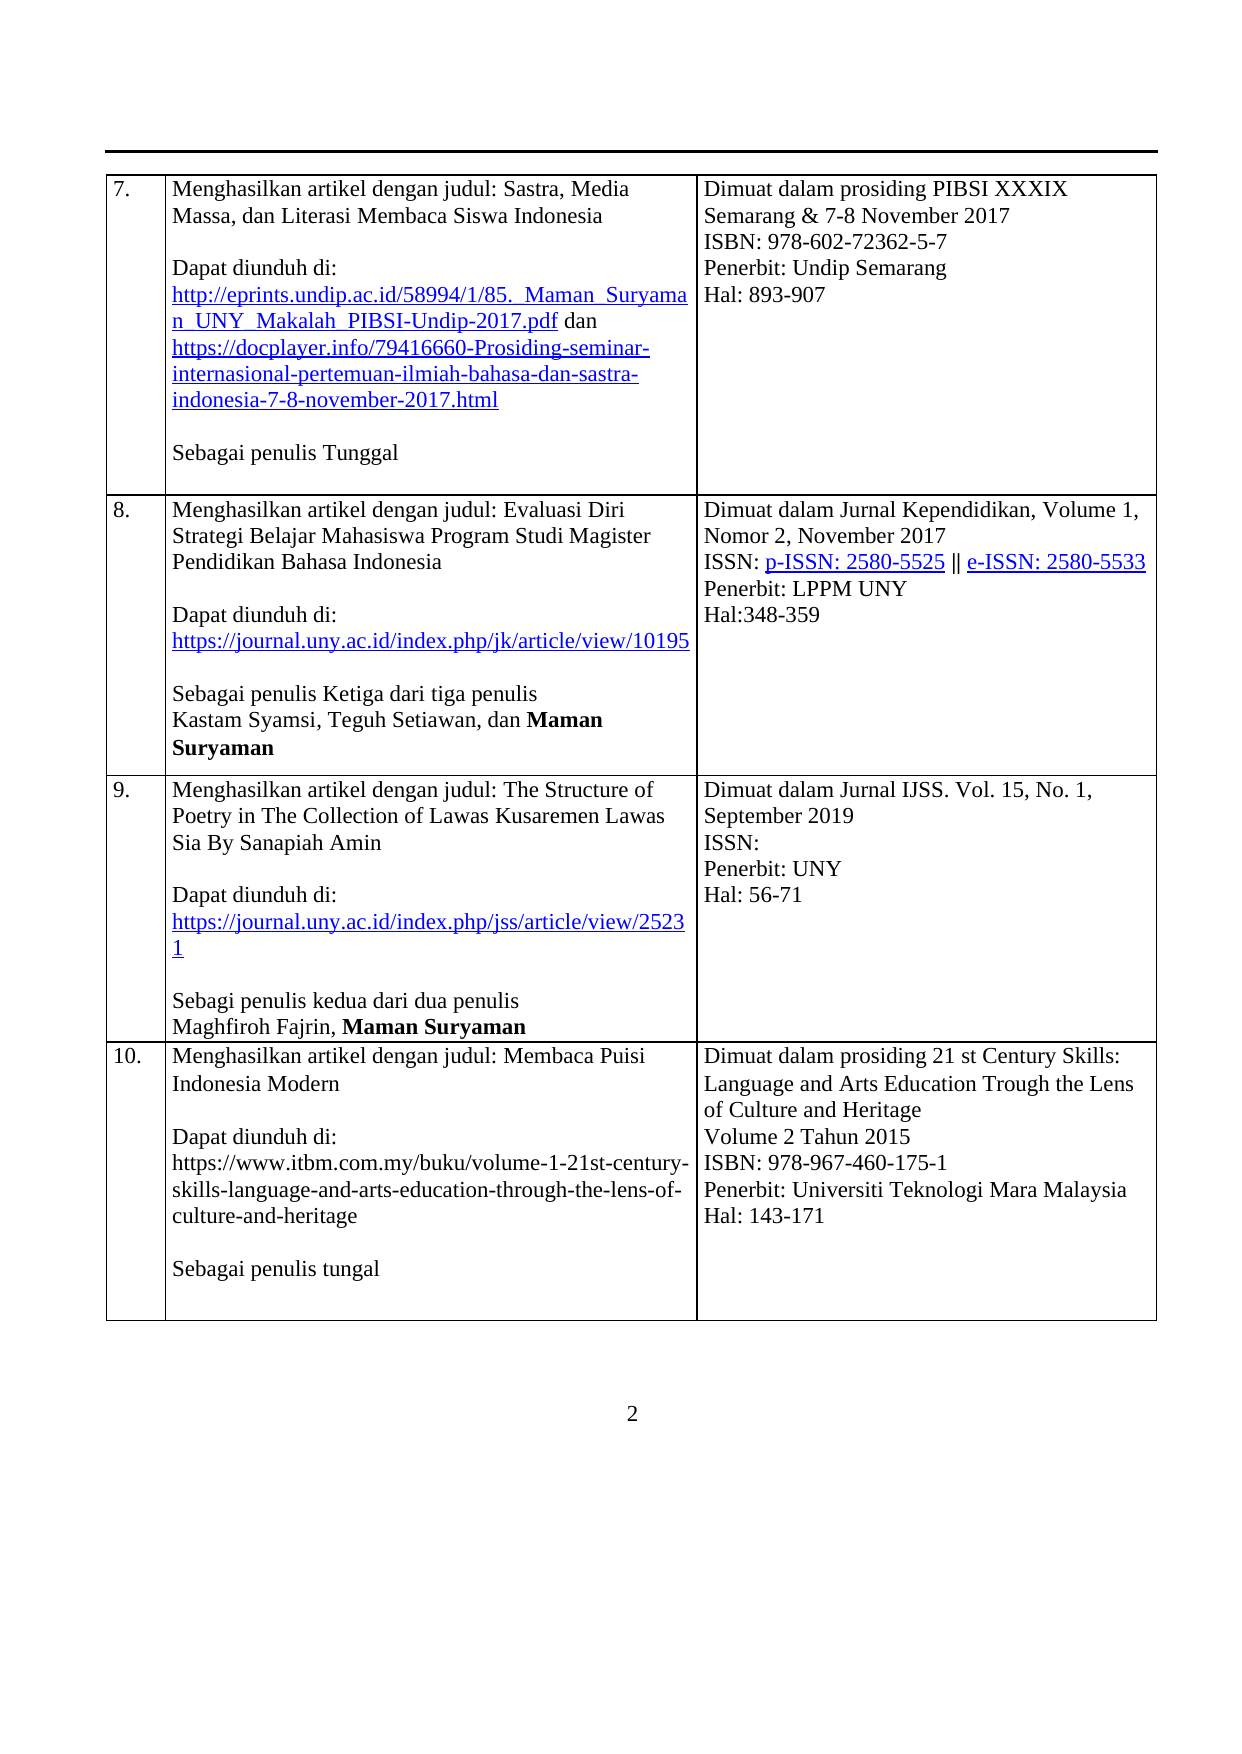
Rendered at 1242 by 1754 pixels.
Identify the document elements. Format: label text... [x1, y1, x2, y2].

table_cell Dimuat dalam Jurnal IJSS. Vol. 15, No. 1, September 2019 ISSN: Penerbit: UNY Hal: 56-71 [698, 776, 1156, 1041]
table_cell Menghasilkan artikel dengan judul: The Structure of Poetry in The Collection of Lawas Kusaremen Lawas Sia By Sanapiah Amin Dapat diunduh di: https://journal.uny.ac.id/index.php/jss/article/view/25231 Sebagi penulis kedua dari dua penulis Maghfiroh Fajrin, Maman Suryaman [166, 776, 696, 1041]
table_cell 7. [107, 176, 165, 494]
text 2 [98, 1401, 1167, 1427]
table_cell Menghasilkan artikel dengan judul: Evaluasi Diri Strategi Belajar Mahasiswa Program Studi Magister Pendidikan Bahasa Indonesia Dapat diunduh di: https://journal.uny.ac.id/index.php/jk/article/view/10195 Sebagai penulis Ketiga dari tiga penulis Kastam Syamsi, Teguh Setiawan, dan Maman Suryaman [166, 496, 696, 774]
table_cell Dimuat dalam prosiding PIBSI XXXIX Semarang & 7-8 November 2017 ISBN: 978-602-72362-5-7 Penerbit: Undip Semarang Hal: 893-907 [698, 176, 1156, 494]
table_cell Dimuat dalam prosiding 21 st Century Skills: Language and Arts Education Trough the Lens of Culture and Heritage Volume 2 Tahun 2015 ISBN: 978-967-460-175-1 Penerbit: Universiti Teknologi Mara Malaysia Hal: 143-171 [698, 1043, 1156, 1320]
table_cell 10. [107, 1043, 165, 1320]
table_cell Dimuat dalam Jurnal Kependidikan, Volume 1, Nomor 2, November 2017 ISSN: p-ISSN: 2580-5525 || e-ISSN: 2580-5533 Penerbit: LPPM UNY Hal:348-359 [698, 496, 1156, 774]
table_cell 9. [107, 776, 165, 1041]
table_cell Menghasilkan artikel dengan judul: Membaca Puisi Indonesia Modern Dapat diunduh di: https://www.itbm.com.my/buku/volume-1-21st-century-skills-language-and-arts-education-through-the-lens-of-culture-and-heritage Sebagai penulis tungal [166, 1043, 696, 1320]
table_cell 8. [107, 496, 165, 774]
table_cell Menghasilkan artikel dengan judul: Sastra, Media Massa, dan Literasi Membaca Siswa Indonesia Dapat diunduh di: http://eprints.undip.ac.id/58994/1/85._Maman_Suryaman_UNY_Makalah_PIBSI-Undip-2017.pdf dan https://docplayer.info/79416660-Prosiding-seminar-internasional-pertemuan-ilmiah-bahasa-dan-sastra-indonesia-7-8-november-2017.html Sebagai penulis Tunggal [166, 176, 696, 494]
